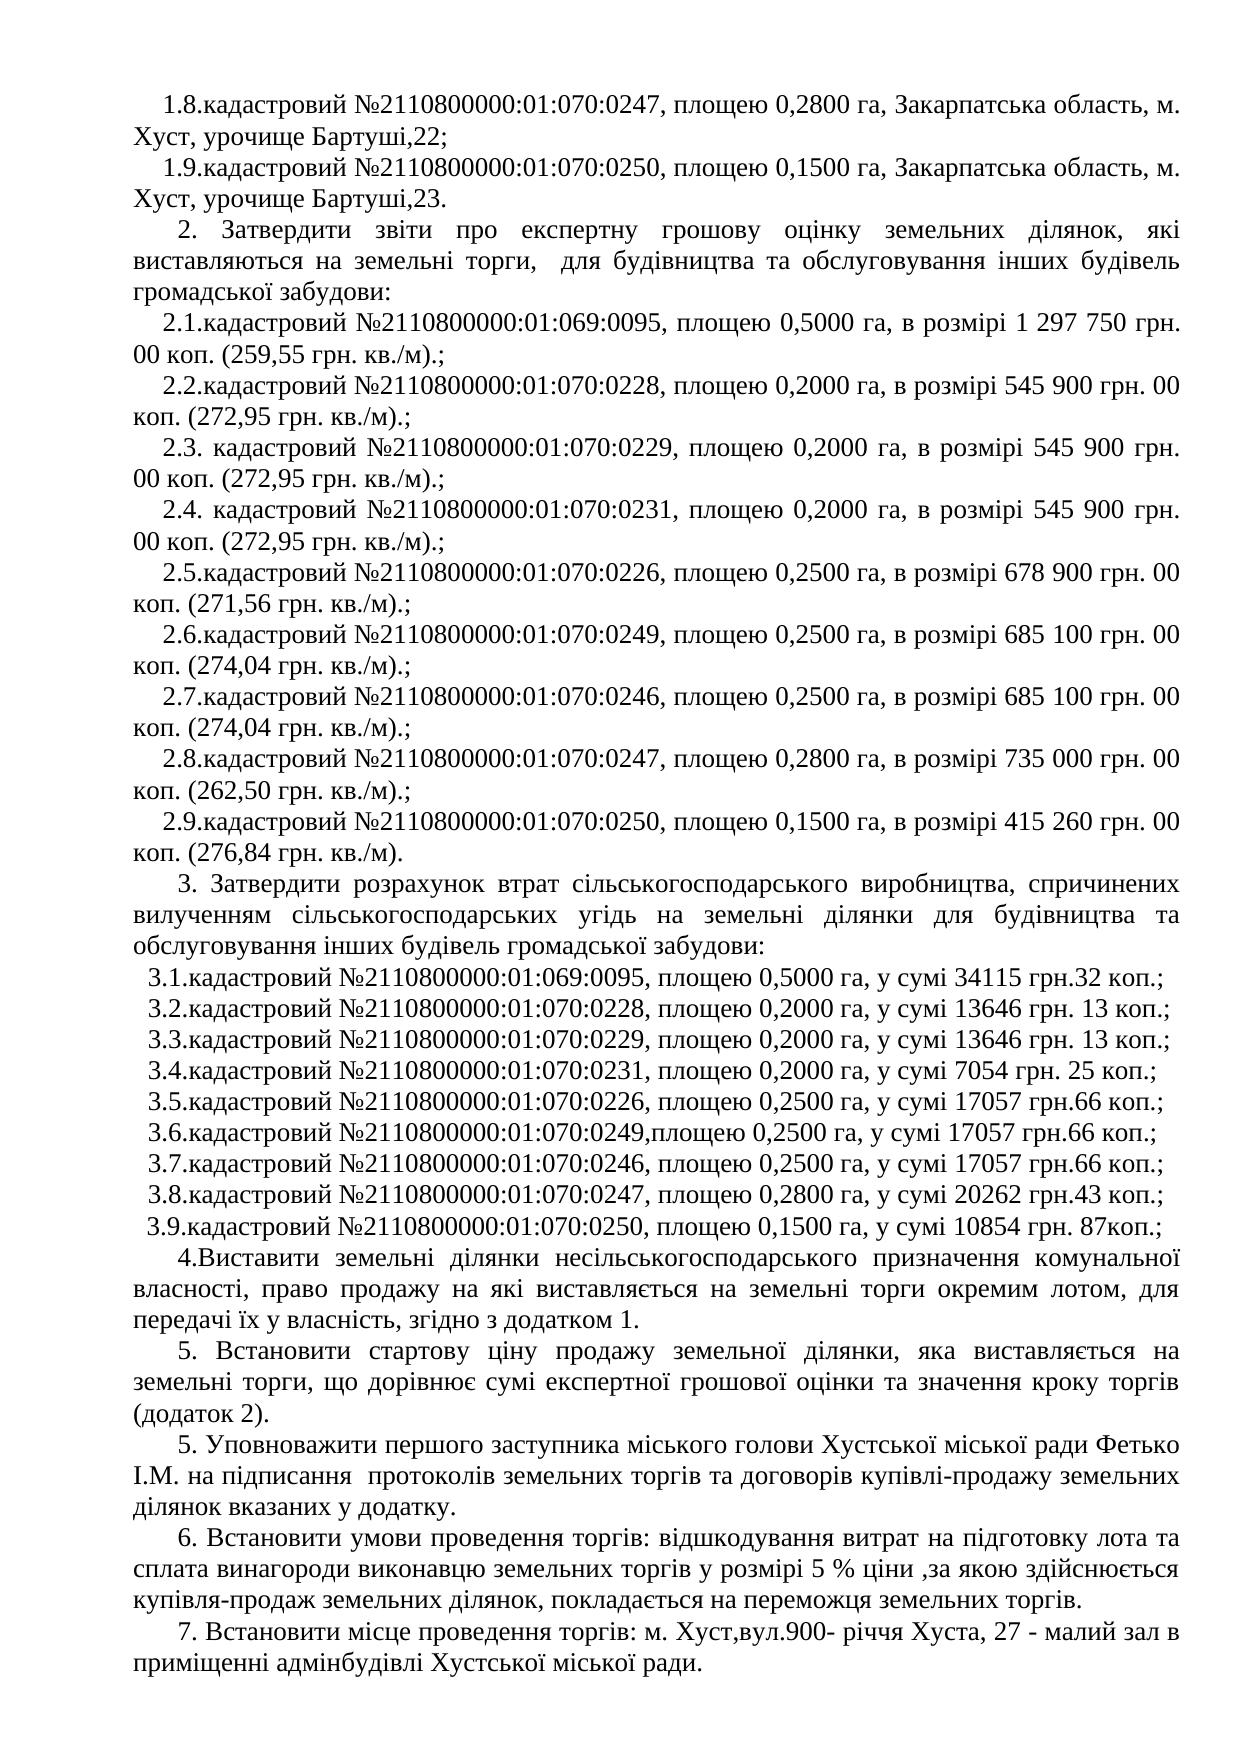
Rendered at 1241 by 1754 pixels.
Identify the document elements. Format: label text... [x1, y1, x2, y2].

text 2.4. кадастровий №2110800000:01:070:0231, площею 0,2000 га, в розмірі 545 900 грн. 00 коп. (272,95 грн. кв./м).; [133, 493, 1181, 556]
text 3.4.кадастровий №2110800000:01:070:0231, площею 0,2000 га, у сумі 7054 грн. 25 коп.; [133, 1054, 1181, 1085]
text 3.5.кадастровий №2110800000:01:070:0226, площею 0,2500 га, у сумі 17057 грн.66 коп.; [133, 1085, 1181, 1116]
text 2.5.кадастровий №2110800000:01:070:0226, площею 0,2500 га, в розмірі 678 900 грн. 00 коп. (271,56 грн. кв./м).; [133, 556, 1181, 618]
text 3.2.кадастровий №2110800000:01:070:0228, площею 0,2000 га, у сумі 13646 грн. 13 коп.; [133, 992, 1181, 1023]
text 2.9.кадастровий №2110800000:01:070:0250, площею 0,1500 га, в розмірі 415 260 грн. 00 коп. (276,84 грн. кв./м). [133, 805, 1181, 867]
text 2.6.кадастровий №2110800000:01:070:0249, площею 0,2500 га, в розмірі 685 100 грн. 00 коп. (274,04 грн. кв./м).; [133, 618, 1181, 680]
text 1.8.кадастровий №2110800000:01:070:0247, площею 0,2800 га, Закарпатська область, м. Хуст, урочище Бартуші,22; [133, 88, 1181, 151]
text 2.1.кадастровий №2110800000:01:069:0095, площею 0,5000 га, в розмірі 1 297 750 грн. 00 коп. (259,55 грн. кв./м).; [133, 307, 1181, 369]
text 3.8.кадастровий №2110800000:01:070:0247, площею 0,2800 га, у сумі 20262 грн.43 коп.; [133, 1179, 1181, 1210]
text 3.1.кадастровий №2110800000:01:069:0095, площею 0,5000 га, у сумі 34115 грн.32 коп.; [133, 961, 1181, 992]
text 3.9.кадастровий №2110800000:01:070:0250, площею 0,1500 га, у сумі 10854 грн. 87коп.; [133, 1210, 1181, 1241]
text 5. Уповноважити першого заступника міського голови Хустської міської ради Фетько І.М. на підписання протоколів земельних торгів та договорів купівлі-продажу земельних ділянок вказаних у додатку. [133, 1428, 1181, 1521]
text 2. Затвердити звіти про експертну грошову оцінку земельних ділянок, які виставляються на земельні торги, для будівництва та обслуговування інших будівель громадської забудови: [133, 213, 1181, 307]
text 3. Затвердити розрахунок втрат сільськогосподарського виробництва, спричинених вилученням сільськогосподарських угідь на земельні ділянки для будівництва та обслуговування інших будівель громадської забудови: [133, 867, 1181, 961]
text 1.9.кадастровий №2110800000:01:070:0250, площею 0,1500 га, Закарпатська область, м. Хуст, урочище Бартуші,23. [133, 151, 1181, 213]
text 5. Встановити стартову ціну продажу земельної ділянки, яка виставляється на земельні торги, що дорівнює сумі експертної грошової оцінки та значення кроку торгів (додаток 2). [133, 1334, 1181, 1428]
text 3.3.кадастровий №2110800000:01:070:0229, площею 0,2000 га, у сумі 13646 грн. 13 коп.; [133, 1023, 1181, 1054]
text 3.6.кадастровий №2110800000:01:070:0249,площею 0,2500 га, у сумі 17057 грн.66 коп.; [133, 1116, 1181, 1147]
text 2.2.кадастровий №2110800000:01:070:0228, площею 0,2000 га, в розмірі 545 900 грн. 00 коп. (272,95 грн. кв./м).; [133, 369, 1181, 431]
text 2.8.кадастровий №2110800000:01:070:0247, площею 0,2800 га, в розмірі 735 000 грн. 00 коп. (262,50 грн. кв./м).; [133, 743, 1181, 805]
text 2.7.кадастровий №2110800000:01:070:0246, площею 0,2500 га, в розмірі 685 100 грн. 00 коп. (274,04 грн. кв./м).; [133, 680, 1181, 743]
text 4.Виставити земельні ділянки несільськогосподарського призначення комунальної власності, право продажу на які виставляється на земельні торги окремим лотом, для передачі їх у власність, згідно з додатком 1. [133, 1241, 1181, 1334]
text 3.7.кадастровий №2110800000:01:070:0246, площею 0,2500 га, у сумі 17057 грн.66 коп.; [133, 1147, 1181, 1179]
text 7. Встановити місце проведення торгів: м. Хуст,вул.900- річчя Хуста, 27 - малий зал в приміщенні адмінбудівлі Хустської міської ради. [133, 1615, 1181, 1677]
text 6. Встановити умови проведення торгів: відшкодування витрат на підготовку лота та сплата винагороди виконавцю земельних торгів у розмірі 5 % ціни ,за якою здійснюється купівля-продаж земельних ділянок, покладається на переможця земельних торгів. [133, 1521, 1181, 1615]
text 2.3. кадастровий №2110800000:01:070:0229, площею 0,2000 га, в розмірі 545 900 грн. 00 коп. (272,95 грн. кв./м).; [133, 431, 1181, 493]
